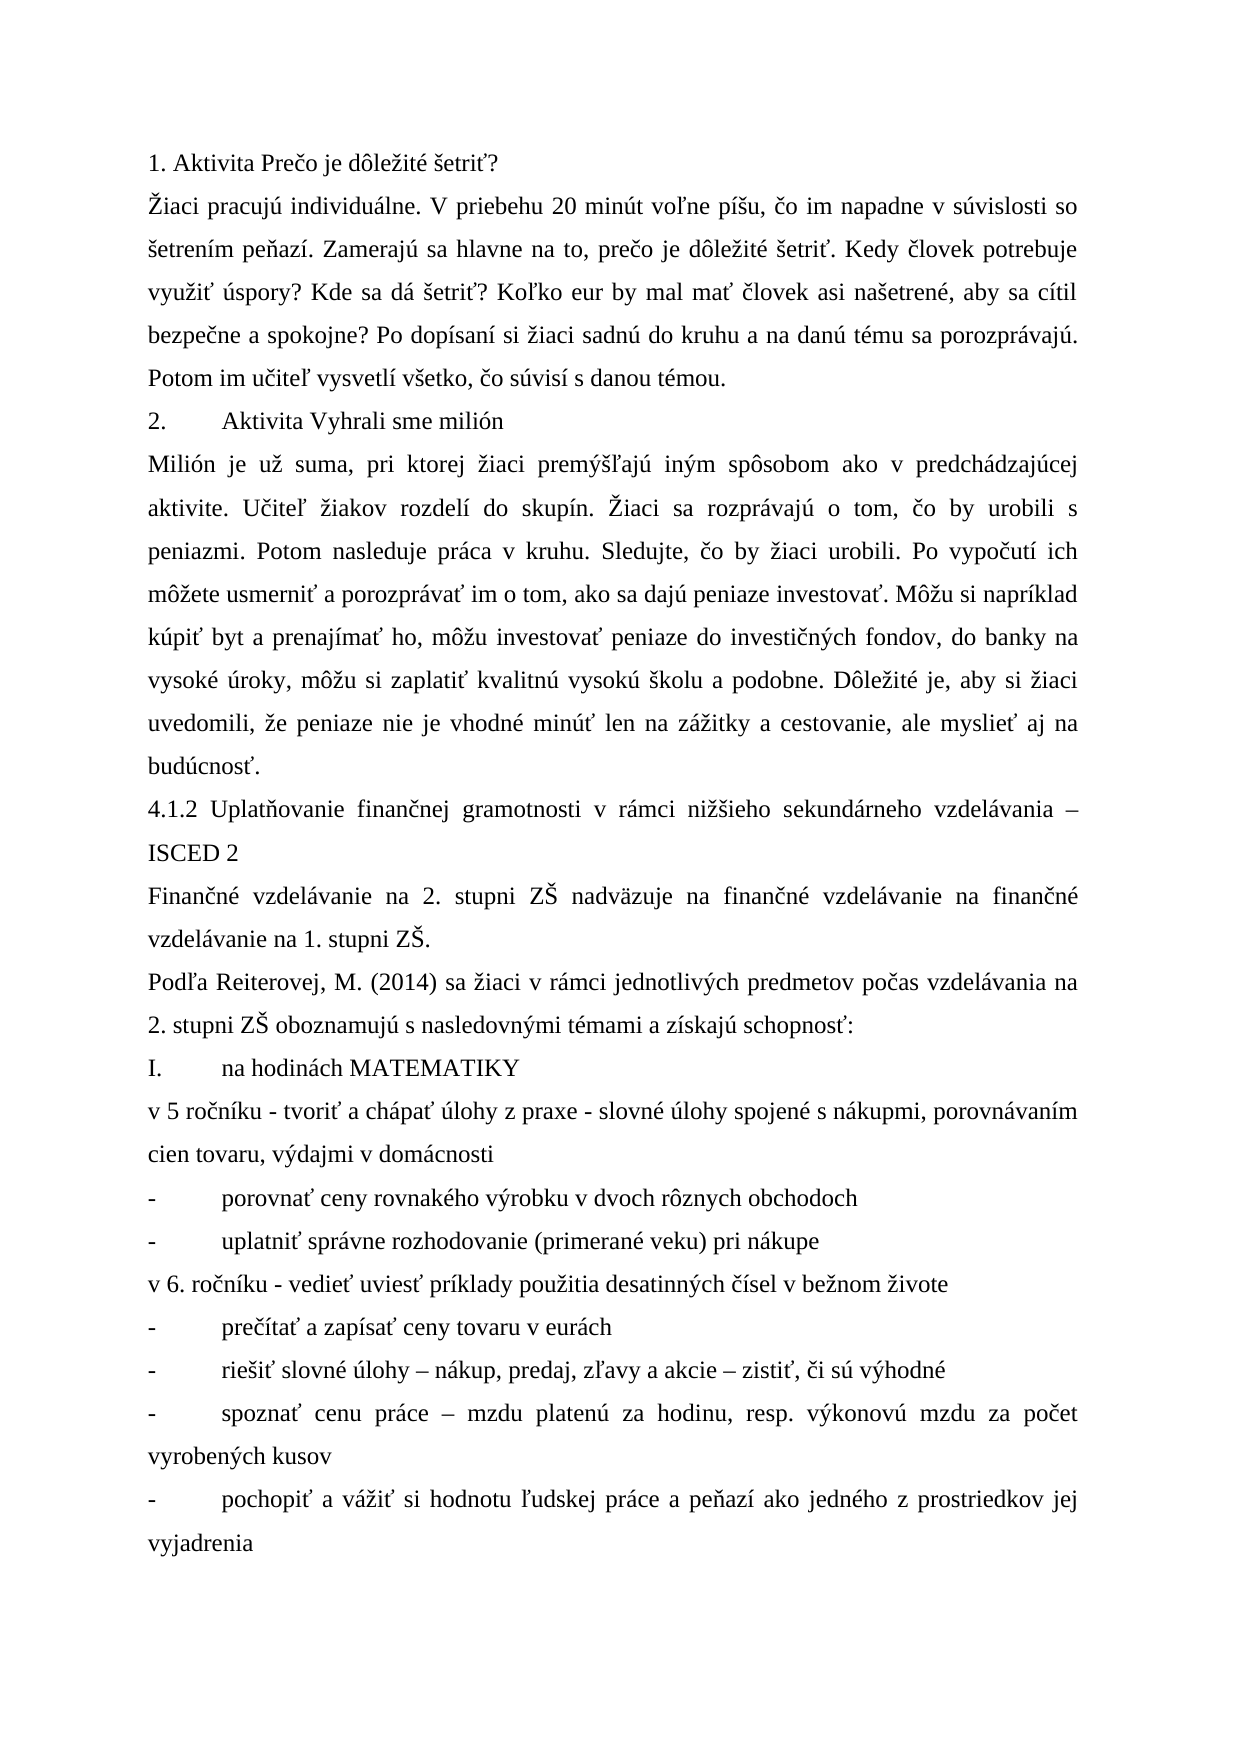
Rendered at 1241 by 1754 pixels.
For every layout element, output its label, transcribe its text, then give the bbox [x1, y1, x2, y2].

text 1. Aktivita Prečo je dôležité šetriť? [148, 148, 1079, 176]
text Finančné vzdelávanie na 2. stupni ZŠ nadväzuje na finančné vzdelávanie na finančné vzdelávanie na 1. stupni ZŠ. [148, 881, 1079, 953]
text v 5 ročníku - tvoriť a chápať úlohy z praxe - slovné úlohy spojené s nákupmi, porovnávaním cien tovaru, výdajmi v domácnosti [148, 1096, 1079, 1168]
text - pochopiť a vážiť si hodnotu ľudskej práce a peňazí ako jedného z prostriedkov jej vyjadrenia [148, 1484, 1079, 1556]
text I. na hodinách MATEMATIKY [148, 1053, 1079, 1082]
text 2. Aktivita Vyhrali sme milión [148, 406, 1079, 435]
text - porovnať ceny rovnakého výrobku v dvoch rôznych obchodoch [148, 1183, 1079, 1211]
text Milión je už suma, pri ktorej žiaci premýšľajú iným spôsobom ako v predchádzajúcej aktivite. Učiteľ žiakov rozdelí do skupín. Žiaci sa rozprávajú o tom, čo by urobili s peniazmi. Potom nasleduje práca v kruhu. Sledujte, čo by žiaci urobili. Po vypočutí ich môžete usmerniť a porozprávať im o tom, ako sa dajú peniaze investovať. Môžu si napríklad kúpiť byt a prenajímať ho, môžu investovať peniaze do investičných fondov, do banky na vysoké úroky, môžu si zaplatiť kvalitnú vysokú školu a podobne. Dôležité je, aby si žiaci uvedomili, že peniaze nie je vhodné minúť len na zážitky a cestovanie, ale myslieť aj na budúcnosť. [148, 449, 1079, 780]
text - spoznať cenu práce – mzdu platenú za hodinu, resp. výkonovú mzdu za počet vyrobených kusov [148, 1398, 1079, 1470]
text - prečítať a zapísať ceny tovaru v eurách [148, 1312, 1079, 1341]
text - riešiť slovné úlohy – nákup, predaj, zľavy a akcie – zistiť, či sú výhodné [148, 1355, 1079, 1384]
text Podľa Reiterovej, M. (2014) sa žiaci v rámci jednotlivých predmetov počas vzdelávania na 2. stupni ZŠ oboznamujú s nasledovnými témami a získajú schopnosť: [148, 967, 1079, 1039]
text Žiaci pracujú individuálne. V priebehu 20 minút voľne píšu, čo im napadne v súvislosti so šetrením peňazí. Zamerajú sa hlavne na to, prečo je dôležité šetriť. Kedy človek potrebuje využiť úspory? Kde sa dá šetriť? Koľko eur by mal mať človek asi našetrené, aby sa cítil bezpečne a spokojne? Po dopísaní si žiaci sadnú do kruhu a na danú tému sa porozprávajú. Potom im učiteľ vysvetlí všetko, čo súvisí s danou témou. [148, 191, 1079, 392]
text v 6. ročníku - vedieť uviesť príklady použitia desatinných čísel v bežnom živote [148, 1269, 1079, 1298]
text 4.1.2 Uplatňovanie finančnej gramotnosti v rámci nižšieho sekundárneho vzdelávania – ISCED 2 [148, 794, 1079, 866]
text - uplatniť správne rozhodovanie (primerané veku) pri nákupe [148, 1226, 1079, 1254]
